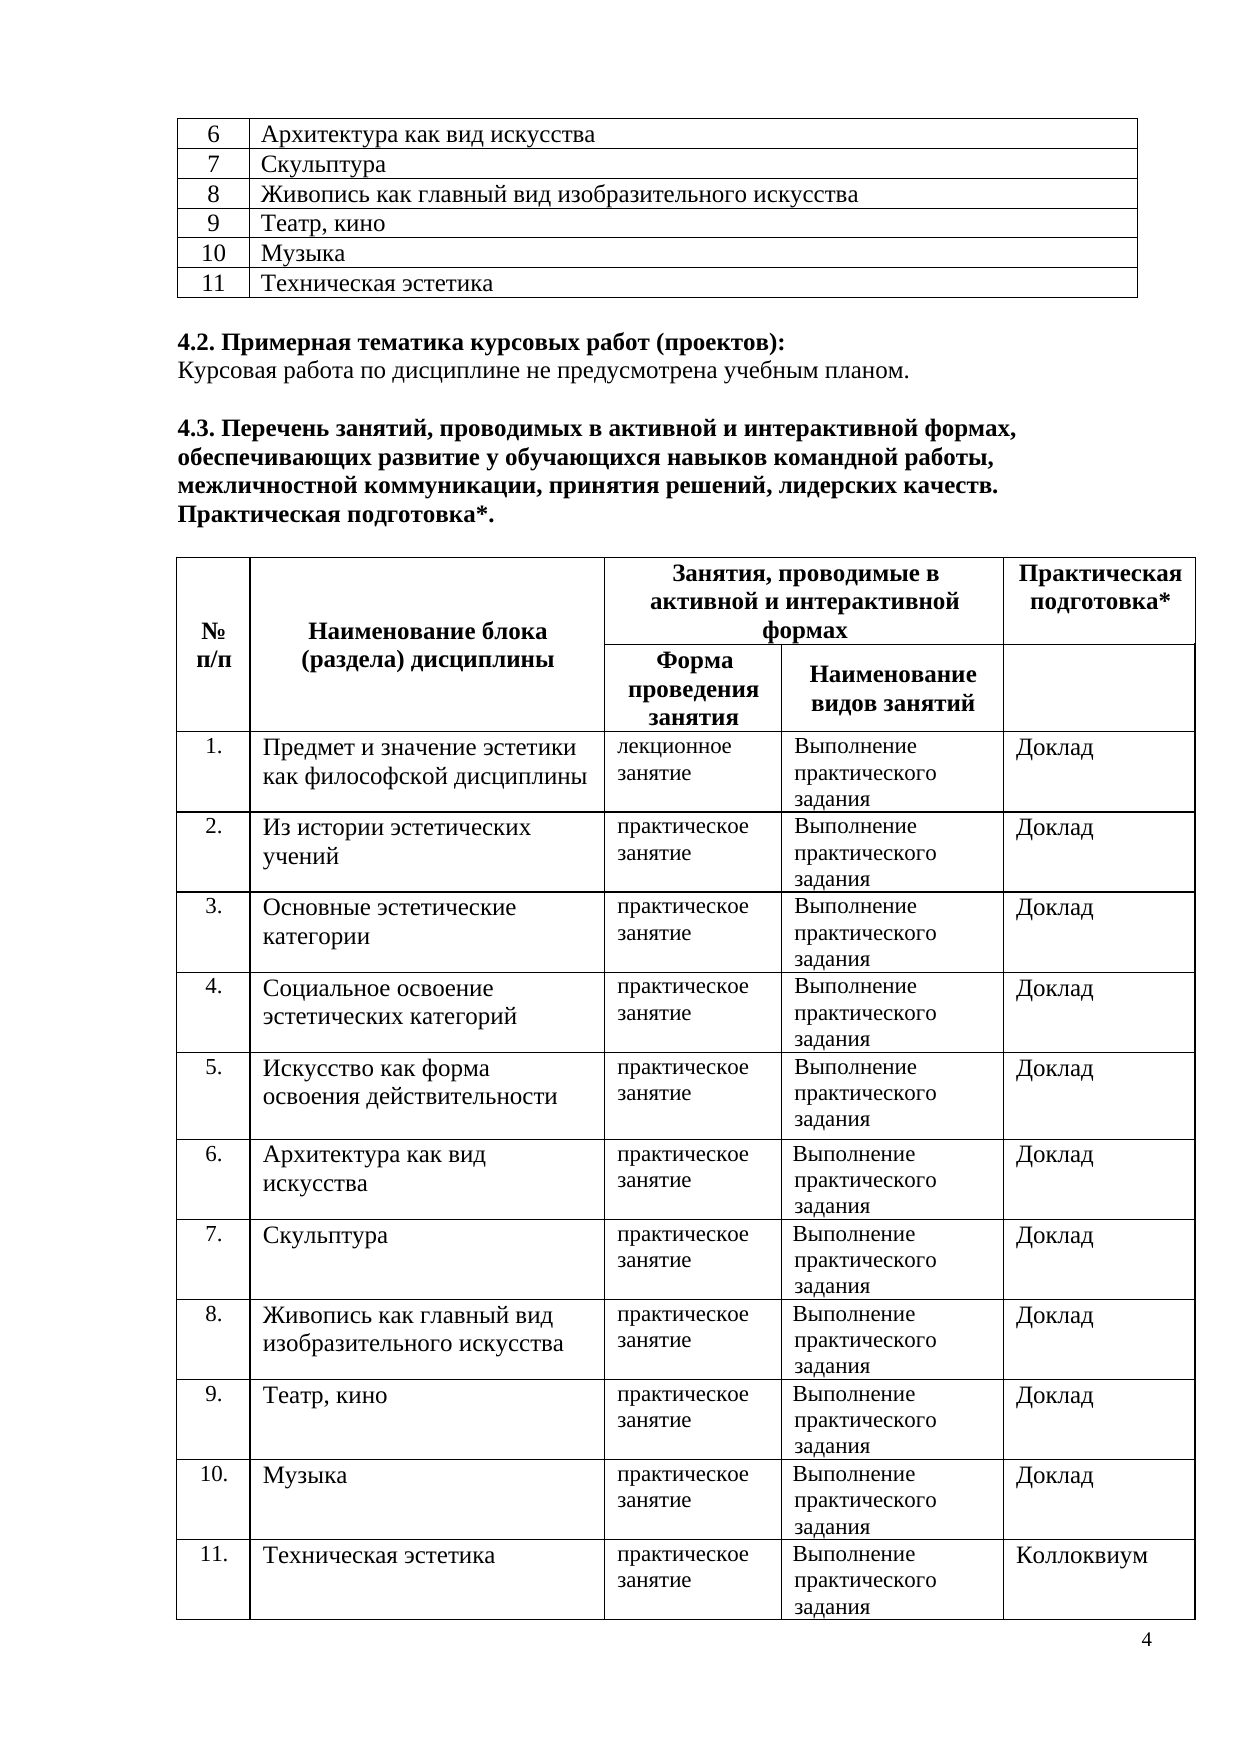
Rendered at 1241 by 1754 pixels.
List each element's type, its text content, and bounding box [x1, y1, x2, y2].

table_cell Скульптура [250, 149, 1137, 178]
table_cell практическое занятие [605, 893, 781, 972]
text 4.3. Перечень занятий, проводимых в активной и интерактивной формах, обеспечивающих развитие у обучающихся навыков командной работы, межличностной коммуникации, принятия решений, лидерских качеств. Практическая подготовка*. [177, 413, 1152, 528]
table_cell Из истории эстетических учений [251, 813, 604, 891]
table_cell Предмет и значение эстетики как философской дисциплины [251, 732, 604, 811]
table_cell Основные эстетические категории [251, 893, 604, 972]
table_cell Театр, кино [251, 1380, 604, 1459]
table_cell 8 [178, 179, 249, 207]
table_cell Выполнение практического задания [782, 1300, 1003, 1379]
table_cell Выполнение практического задания [782, 1460, 1003, 1539]
table_cell 6 [178, 119, 249, 148]
table_cell Музыка [251, 1460, 604, 1539]
table_cell Техническая эстетика [251, 1540, 604, 1619]
table_cell Доклад [1004, 893, 1194, 972]
table_cell Искусство как форма освоения действительности [251, 1053, 604, 1138]
table_cell Музыка [250, 238, 1137, 267]
table_cell Скульптура [251, 1220, 604, 1299]
text Курсовая работа по дисциплине не предусмотрена учебным планом. [177, 355, 1152, 384]
table_cell 11 [178, 268, 249, 297]
table_cell Выполнение практического задания [782, 1053, 1003, 1138]
table_cell Живопись как главный вид изобразительного искусства [250, 179, 1137, 207]
table_cell Доклад [1004, 1460, 1194, 1539]
table_cell 5. [177, 1053, 249, 1138]
table_cell Доклад [1004, 1140, 1194, 1219]
table_cell лекционное занятие [605, 732, 781, 811]
table_cell Выполнение практического задания [782, 813, 1003, 891]
table_cell практическое занятие [605, 1053, 781, 1138]
table_header № п/п [177, 558, 249, 731]
table_header Практическая подготовка* [1004, 558, 1195, 644]
table_cell Форма проведения занятия [605, 645, 781, 731]
table_cell 7. [177, 1220, 249, 1299]
text 4.2. Примерная тематика курсовых работ (проектов): [177, 327, 1152, 355]
table_cell Техническая эстетика [250, 268, 1137, 297]
table_cell Выполнение практического задания [782, 1380, 1003, 1459]
table_cell Социальное освоение эстетических категорий [251, 973, 604, 1052]
table_cell Выполнение практического задания [782, 1540, 1003, 1619]
table_cell Доклад [1004, 1220, 1194, 1299]
table_cell практическое занятие [605, 1460, 781, 1539]
table_cell 1. [177, 732, 249, 811]
table_cell практическое занятие [605, 973, 781, 1052]
table_cell Доклад [1004, 1300, 1194, 1379]
table_cell 9. [177, 1380, 249, 1459]
table_cell 8. [177, 1300, 249, 1379]
table_cell Доклад [1004, 732, 1194, 811]
table_cell 4. [177, 973, 249, 1052]
table_cell Живопись как главный вид изобразительного искусства [251, 1300, 604, 1379]
table_header Наименование блока (раздела) дисциплины [251, 558, 604, 731]
table_cell Выполнение практического задания [782, 732, 1003, 811]
table_cell Коллоквиум [1004, 1540, 1194, 1619]
table_header Занятия, проводимые в активной и интерактивной формах [605, 558, 1003, 644]
table_cell Выполнение практического задания [782, 973, 1003, 1052]
table_cell Доклад [1004, 1380, 1194, 1459]
table_cell практическое занятие [605, 1220, 781, 1299]
table_cell [1004, 645, 1194, 731]
table_cell Выполнение практического задания [782, 1220, 1003, 1299]
table_cell 10. [177, 1460, 249, 1539]
table_cell 10 [178, 238, 249, 267]
table_cell Доклад [1004, 973, 1194, 1052]
table_cell практическое занятие [605, 1300, 781, 1379]
table_cell 3. [177, 893, 249, 972]
table_cell 11. [177, 1540, 249, 1619]
table_cell 2. [177, 813, 249, 891]
table_cell Театр, кино [250, 209, 1137, 237]
table_cell Наименование видов занятий [782, 645, 1003, 731]
table_cell практическое занятие [605, 1140, 781, 1219]
table_cell Архитектура как вид искусства [250, 119, 1137, 148]
table_cell Архитектура как вид искусства [251, 1140, 604, 1219]
table_cell Выполнение практического задания [782, 1140, 1003, 1219]
table_cell Доклад [1004, 813, 1194, 891]
table_cell 6. [177, 1140, 249, 1219]
table_cell 9 [178, 209, 249, 237]
table_cell Выполнение практического задания [782, 893, 1003, 972]
table_cell 7 [178, 149, 249, 178]
table_cell практическое занятие [605, 1380, 781, 1459]
table_cell Доклад [1004, 1053, 1194, 1138]
table_cell практическое занятие [605, 1540, 781, 1619]
table_cell практическое занятие [605, 813, 781, 891]
